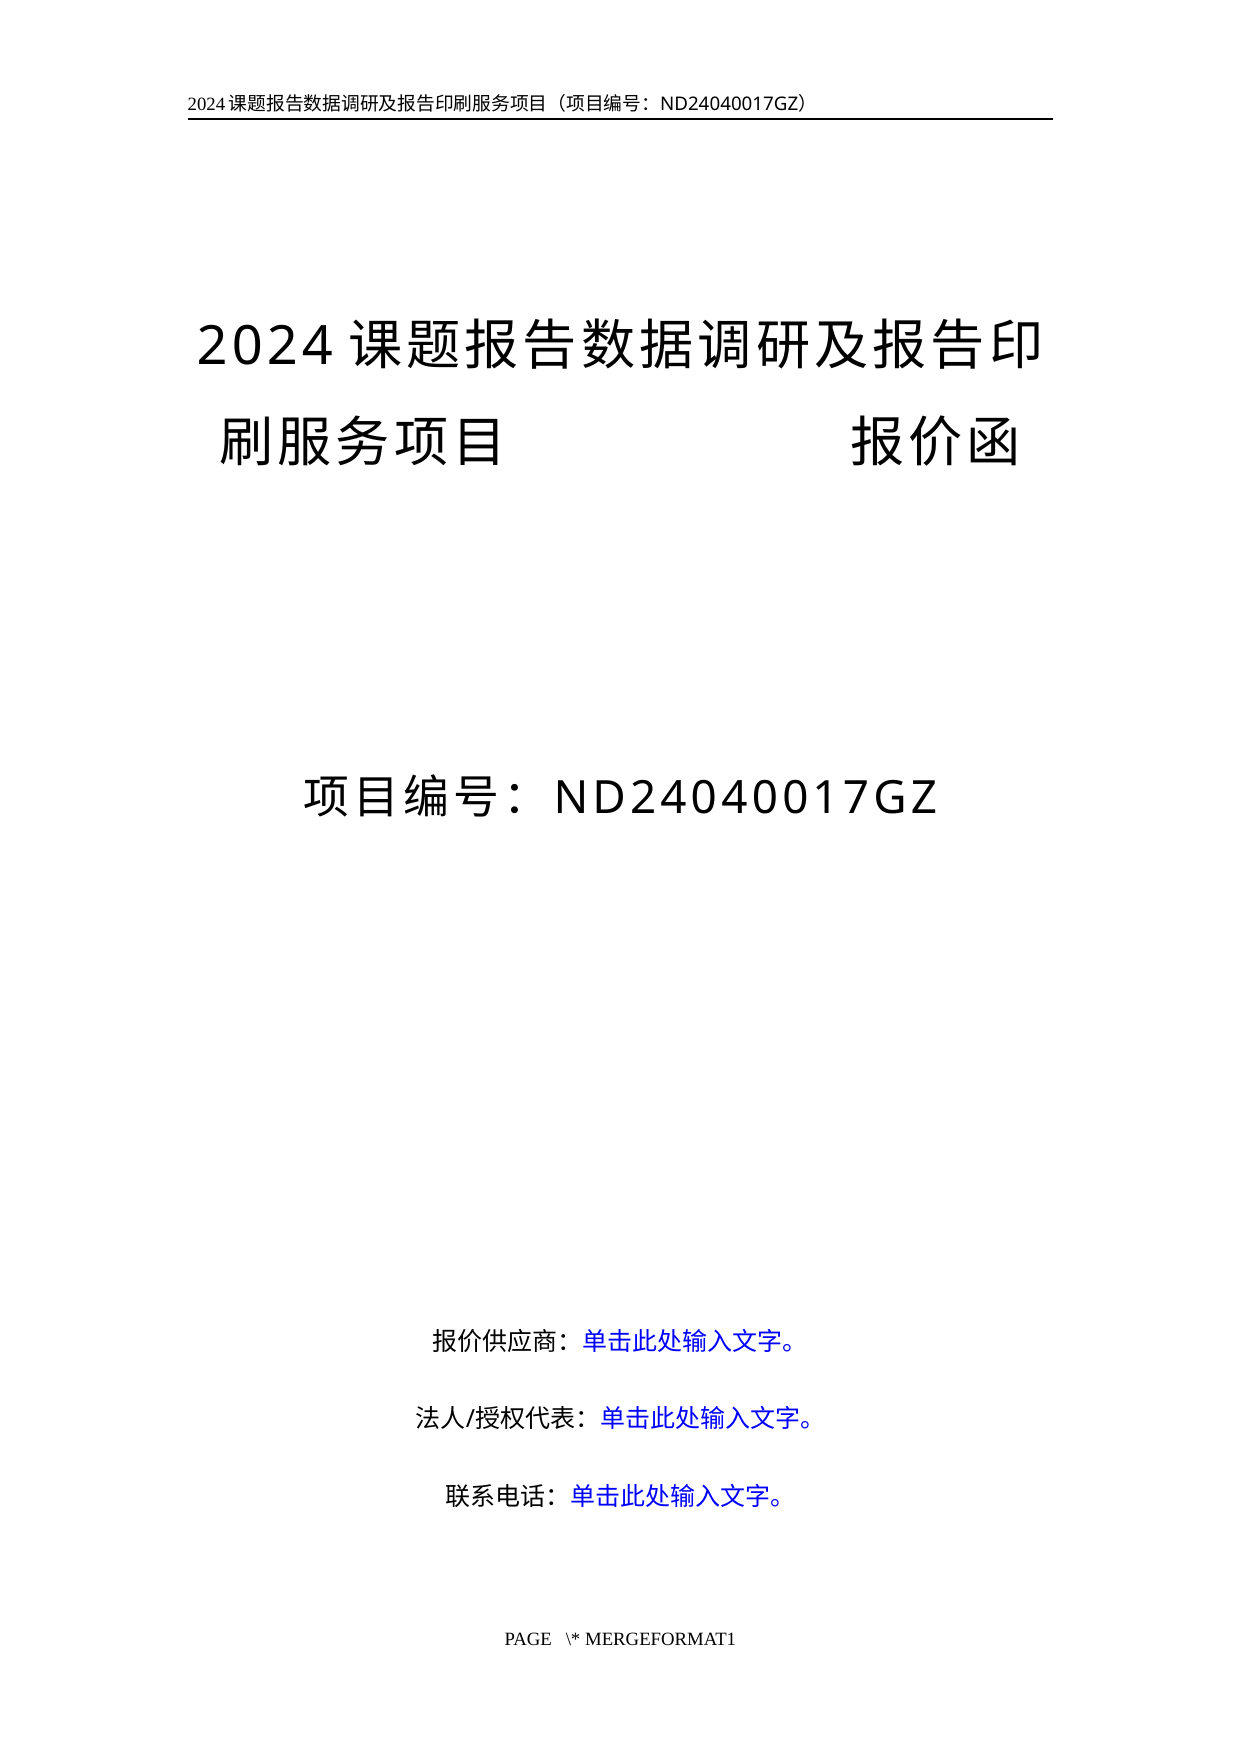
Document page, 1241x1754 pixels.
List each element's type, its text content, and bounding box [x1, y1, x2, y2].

text 法人/授权代表： [187, 1384, 1053, 1449]
text 报价供应商： [187, 1307, 1053, 1372]
text 项目编号：ND24040017GZ [187, 744, 1053, 842]
text 联系电话： [187, 1462, 1053, 1527]
text 2024课题报告数据调研及报告印刷服务项目 报价函 [187, 292, 1053, 487]
